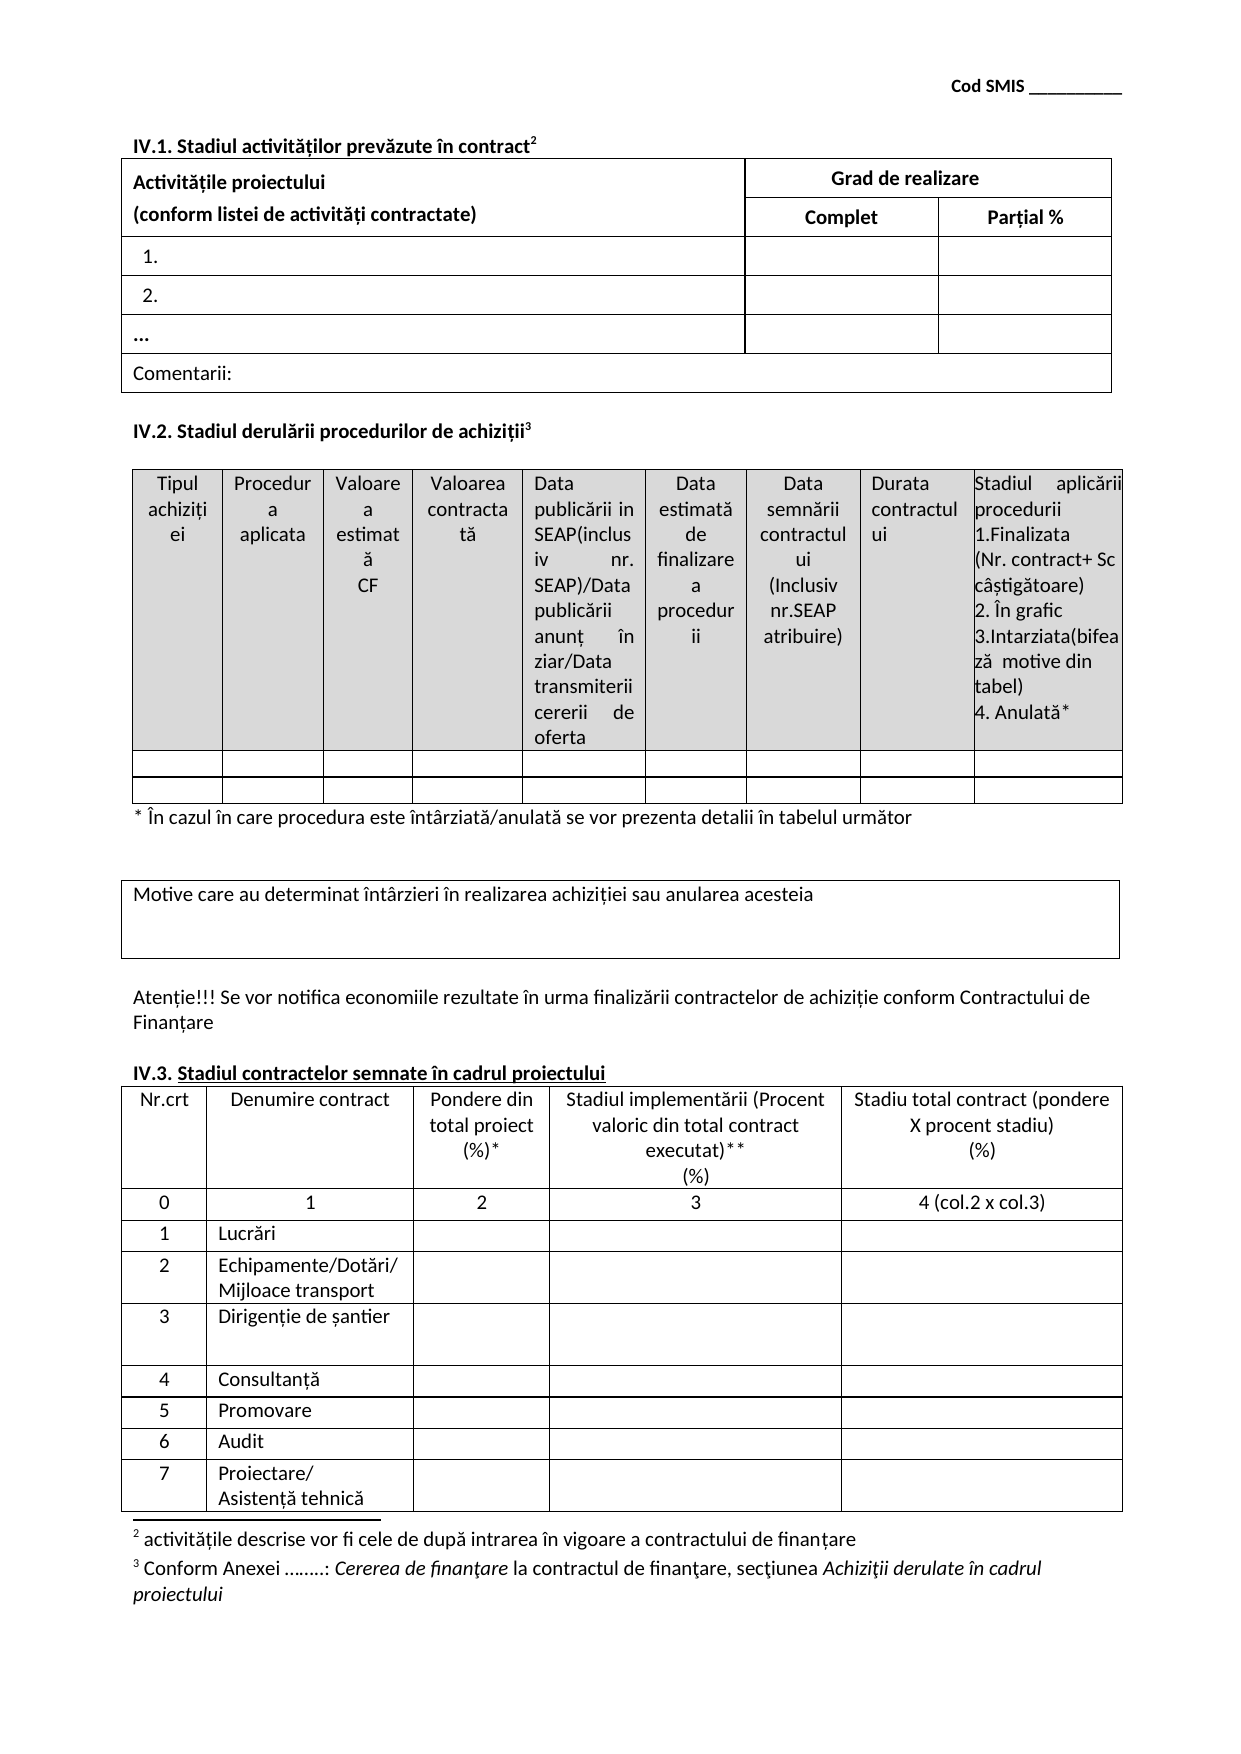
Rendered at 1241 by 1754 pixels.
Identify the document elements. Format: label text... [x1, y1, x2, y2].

table_cell 4 (col.2 x col.3) [842, 1189, 1122, 1219]
text IV.1. Stadiul activităţilor prevăzute în contract [133, 133, 1122, 158]
table_header Motive care au determinat întârzieri în realizarea achiziţiei sau anularea acesteia [122, 881, 1119, 957]
table_cell 3 [122, 1304, 206, 1365]
table_cell [414, 1366, 549, 1396]
table_cell [550, 1252, 841, 1303]
table_cell [414, 1398, 549, 1428]
table_cell Dirigenţie de şantier [207, 1304, 413, 1365]
table_cell [550, 1429, 841, 1459]
table_cell [975, 778, 1122, 803]
table_cell [133, 778, 222, 803]
table_header Durata contractului [861, 470, 974, 750]
table_cell [414, 1221, 549, 1251]
table_cell 1 [122, 1221, 206, 1251]
table_cell [939, 276, 1111, 314]
table_cell 2. [122, 276, 744, 314]
table_cell Lucrări [207, 1221, 413, 1251]
table_cell 1. [122, 237, 744, 275]
table_cell [550, 1460, 841, 1511]
table_header Activităţile proiectului (conform listei de activităţi contractate) [122, 159, 744, 236]
table_cell [842, 1221, 1122, 1251]
table_cell 2 [122, 1252, 206, 1303]
table_cell [747, 751, 860, 776]
table_header Valoarea contractată [413, 470, 522, 750]
table_cell 4 [122, 1366, 206, 1396]
table_cell [413, 778, 522, 803]
text IV.2. Stadiul derulării procedurilor de achiziţii [133, 418, 1122, 444]
table_header Procedura aplicata [223, 470, 323, 750]
table_header Stadiul aplicării procedurii 1.Finalizata (Nr. contract+ Sc câştigătoare) 2. În grafic 3.Intarziata(bifează motive din tabel) 4. Anulată* [975, 470, 1122, 750]
table_cell 7 [122, 1460, 206, 1511]
table_cell [842, 1429, 1122, 1459]
table_cell 1 [207, 1189, 413, 1219]
table_cell [746, 237, 938, 275]
table_header Pondere din total proiect (%)* [414, 1087, 549, 1188]
table_cell [414, 1252, 549, 1303]
table_cell Parţial % [939, 198, 1111, 236]
table_cell [842, 1460, 1122, 1511]
text Atenție!!! Se vor notifica economiile rezultate în urma finalizării contractelor de achiziție conform Contractului de Finanțare [133, 984, 1122, 1035]
table_cell 6 [122, 1429, 206, 1459]
table_cell 2 [414, 1189, 549, 1219]
table_cell [746, 315, 938, 353]
table_header Stadiul implementării (Procent valoric din total contract executat)** (%) [550, 1087, 841, 1188]
table_cell [550, 1366, 841, 1396]
table_header Tipul achiziţiei [133, 470, 222, 750]
table_cell [414, 1429, 549, 1459]
table_header Valoarea estimată CF [324, 470, 412, 750]
table_cell Echipamente/Dotări/ Mijloace transport [207, 1252, 413, 1303]
table_cell [646, 778, 746, 803]
table_cell [550, 1398, 841, 1428]
table_cell [939, 237, 1111, 275]
table_cell [223, 778, 323, 803]
table_cell [223, 751, 323, 776]
table_cell [746, 276, 938, 314]
table_header Stadiu total contract (pondere X procent stadiu) (%) [842, 1087, 1122, 1188]
table_cell Audit [207, 1429, 413, 1459]
table_cell [939, 315, 1111, 353]
table_cell [842, 1252, 1122, 1303]
text IV.3. Stadiul contractelor semnate în cadrul proiectului [133, 1060, 1122, 1086]
text * În cazul în care procedura este întârziată/anulată se vor prezenta detalii în tabelul următor [133, 804, 1122, 829]
table_cell [646, 751, 746, 776]
table_cell [842, 1304, 1122, 1365]
table_cell [133, 751, 222, 776]
table_cell [523, 778, 645, 803]
table_cell [523, 751, 645, 776]
table_cell 3 [550, 1189, 841, 1219]
table_cell [324, 778, 412, 803]
table_header Data semnării contractului (Inclusiv nr.SEAP atribuire) [747, 470, 860, 750]
table_cell [747, 778, 860, 803]
table_header Denumire contract [207, 1087, 413, 1188]
table_cell Complet [746, 198, 938, 236]
table_cell [550, 1304, 841, 1365]
table_cell [842, 1366, 1122, 1396]
table_cell [550, 1221, 841, 1251]
table_header Data publicării in SEAP(inclusiv nr. SEAP)/Data publicării anunţ în ziar/Data transmiterii cererii de oferta [523, 470, 645, 750]
table_cell [414, 1304, 549, 1365]
table_header Data estimată de finalizare a procedurii [646, 470, 746, 750]
table_cell [861, 778, 974, 803]
table_cell 0 [122, 1189, 206, 1219]
table_cell [861, 751, 974, 776]
table_cell [975, 751, 1122, 776]
table_cell Proiectare/ Asistenţă tehnică [207, 1460, 413, 1511]
table_cell Promovare [207, 1398, 413, 1428]
table_cell [324, 751, 412, 776]
table_cell Comentarii: [122, 354, 1111, 392]
table_cell 5 [122, 1398, 206, 1428]
table_header Grad de realizare [746, 159, 1111, 197]
table_cell Consultanţă [207, 1366, 413, 1396]
table_header Nr.crt [122, 1087, 206, 1188]
table_cell [842, 1398, 1122, 1428]
table_cell [414, 1460, 549, 1511]
table_cell [413, 751, 522, 776]
table_cell ... [122, 315, 744, 353]
